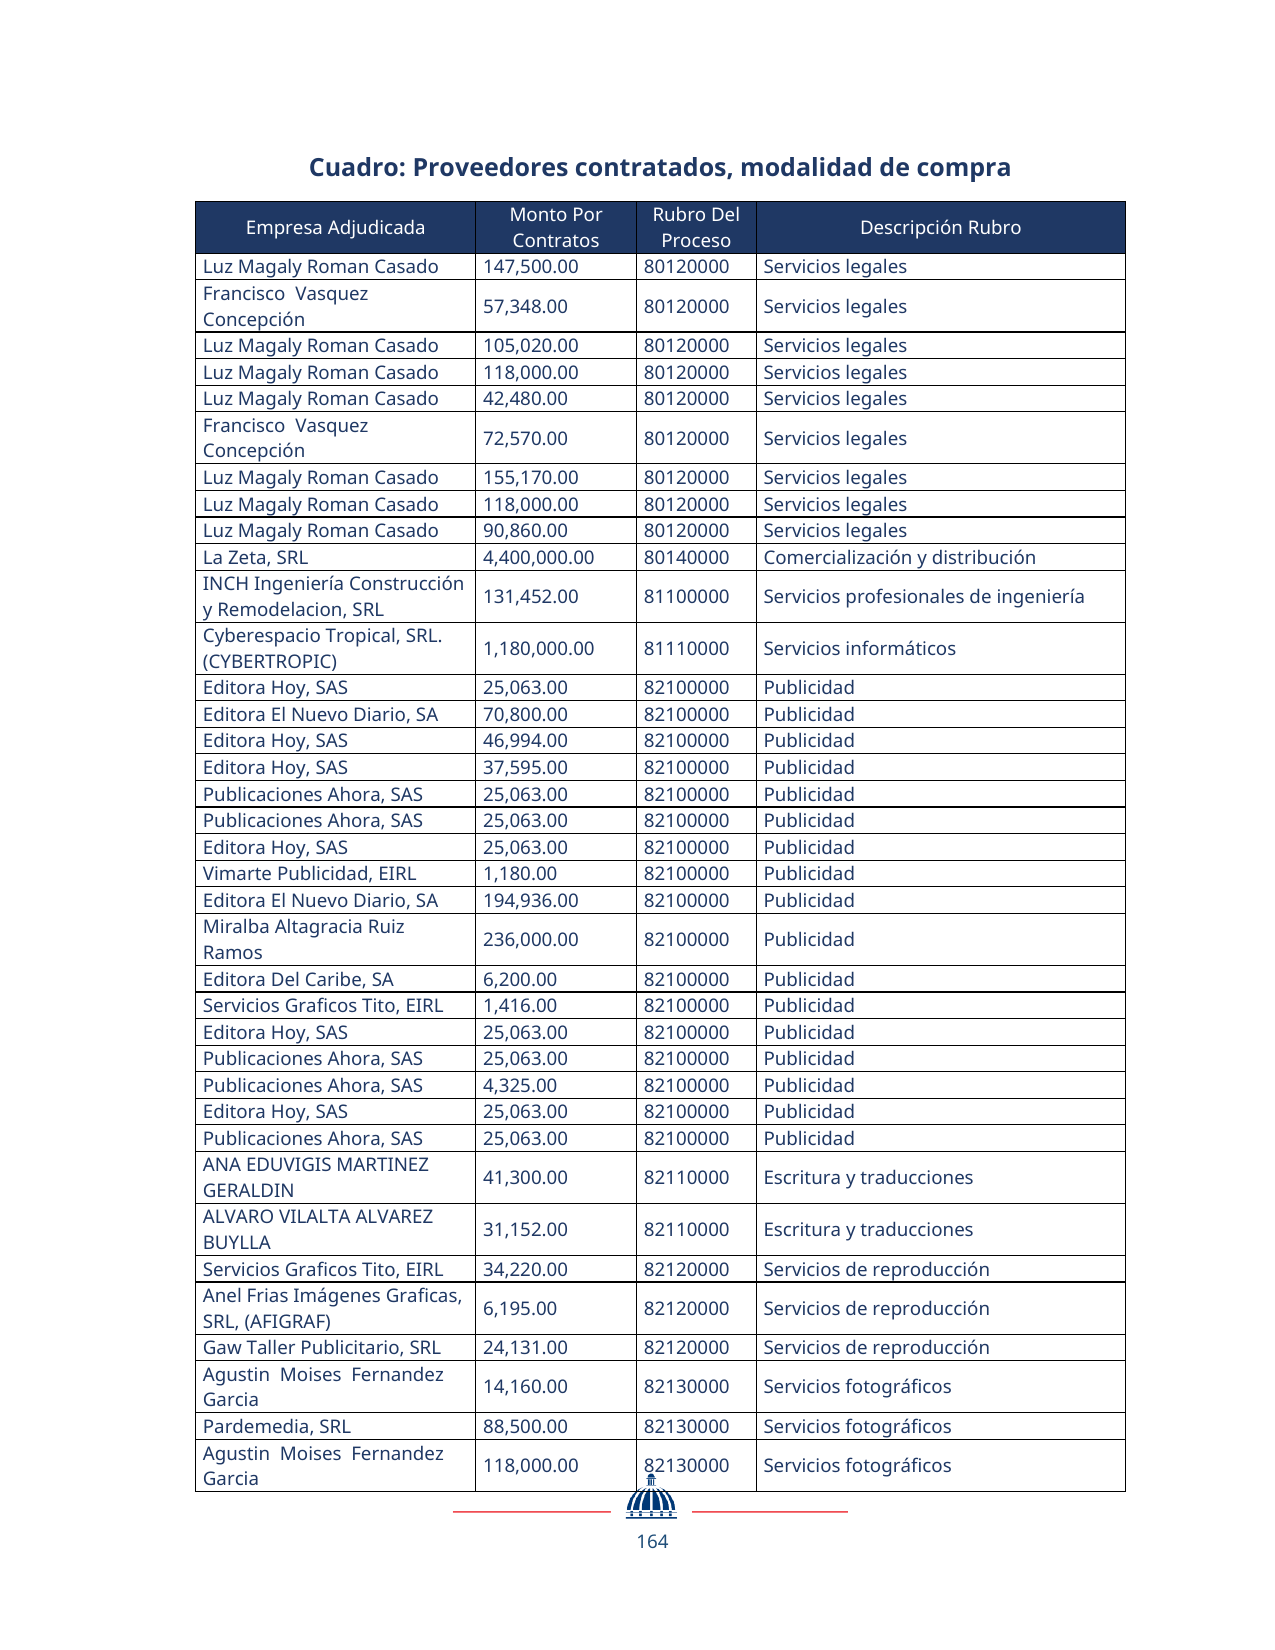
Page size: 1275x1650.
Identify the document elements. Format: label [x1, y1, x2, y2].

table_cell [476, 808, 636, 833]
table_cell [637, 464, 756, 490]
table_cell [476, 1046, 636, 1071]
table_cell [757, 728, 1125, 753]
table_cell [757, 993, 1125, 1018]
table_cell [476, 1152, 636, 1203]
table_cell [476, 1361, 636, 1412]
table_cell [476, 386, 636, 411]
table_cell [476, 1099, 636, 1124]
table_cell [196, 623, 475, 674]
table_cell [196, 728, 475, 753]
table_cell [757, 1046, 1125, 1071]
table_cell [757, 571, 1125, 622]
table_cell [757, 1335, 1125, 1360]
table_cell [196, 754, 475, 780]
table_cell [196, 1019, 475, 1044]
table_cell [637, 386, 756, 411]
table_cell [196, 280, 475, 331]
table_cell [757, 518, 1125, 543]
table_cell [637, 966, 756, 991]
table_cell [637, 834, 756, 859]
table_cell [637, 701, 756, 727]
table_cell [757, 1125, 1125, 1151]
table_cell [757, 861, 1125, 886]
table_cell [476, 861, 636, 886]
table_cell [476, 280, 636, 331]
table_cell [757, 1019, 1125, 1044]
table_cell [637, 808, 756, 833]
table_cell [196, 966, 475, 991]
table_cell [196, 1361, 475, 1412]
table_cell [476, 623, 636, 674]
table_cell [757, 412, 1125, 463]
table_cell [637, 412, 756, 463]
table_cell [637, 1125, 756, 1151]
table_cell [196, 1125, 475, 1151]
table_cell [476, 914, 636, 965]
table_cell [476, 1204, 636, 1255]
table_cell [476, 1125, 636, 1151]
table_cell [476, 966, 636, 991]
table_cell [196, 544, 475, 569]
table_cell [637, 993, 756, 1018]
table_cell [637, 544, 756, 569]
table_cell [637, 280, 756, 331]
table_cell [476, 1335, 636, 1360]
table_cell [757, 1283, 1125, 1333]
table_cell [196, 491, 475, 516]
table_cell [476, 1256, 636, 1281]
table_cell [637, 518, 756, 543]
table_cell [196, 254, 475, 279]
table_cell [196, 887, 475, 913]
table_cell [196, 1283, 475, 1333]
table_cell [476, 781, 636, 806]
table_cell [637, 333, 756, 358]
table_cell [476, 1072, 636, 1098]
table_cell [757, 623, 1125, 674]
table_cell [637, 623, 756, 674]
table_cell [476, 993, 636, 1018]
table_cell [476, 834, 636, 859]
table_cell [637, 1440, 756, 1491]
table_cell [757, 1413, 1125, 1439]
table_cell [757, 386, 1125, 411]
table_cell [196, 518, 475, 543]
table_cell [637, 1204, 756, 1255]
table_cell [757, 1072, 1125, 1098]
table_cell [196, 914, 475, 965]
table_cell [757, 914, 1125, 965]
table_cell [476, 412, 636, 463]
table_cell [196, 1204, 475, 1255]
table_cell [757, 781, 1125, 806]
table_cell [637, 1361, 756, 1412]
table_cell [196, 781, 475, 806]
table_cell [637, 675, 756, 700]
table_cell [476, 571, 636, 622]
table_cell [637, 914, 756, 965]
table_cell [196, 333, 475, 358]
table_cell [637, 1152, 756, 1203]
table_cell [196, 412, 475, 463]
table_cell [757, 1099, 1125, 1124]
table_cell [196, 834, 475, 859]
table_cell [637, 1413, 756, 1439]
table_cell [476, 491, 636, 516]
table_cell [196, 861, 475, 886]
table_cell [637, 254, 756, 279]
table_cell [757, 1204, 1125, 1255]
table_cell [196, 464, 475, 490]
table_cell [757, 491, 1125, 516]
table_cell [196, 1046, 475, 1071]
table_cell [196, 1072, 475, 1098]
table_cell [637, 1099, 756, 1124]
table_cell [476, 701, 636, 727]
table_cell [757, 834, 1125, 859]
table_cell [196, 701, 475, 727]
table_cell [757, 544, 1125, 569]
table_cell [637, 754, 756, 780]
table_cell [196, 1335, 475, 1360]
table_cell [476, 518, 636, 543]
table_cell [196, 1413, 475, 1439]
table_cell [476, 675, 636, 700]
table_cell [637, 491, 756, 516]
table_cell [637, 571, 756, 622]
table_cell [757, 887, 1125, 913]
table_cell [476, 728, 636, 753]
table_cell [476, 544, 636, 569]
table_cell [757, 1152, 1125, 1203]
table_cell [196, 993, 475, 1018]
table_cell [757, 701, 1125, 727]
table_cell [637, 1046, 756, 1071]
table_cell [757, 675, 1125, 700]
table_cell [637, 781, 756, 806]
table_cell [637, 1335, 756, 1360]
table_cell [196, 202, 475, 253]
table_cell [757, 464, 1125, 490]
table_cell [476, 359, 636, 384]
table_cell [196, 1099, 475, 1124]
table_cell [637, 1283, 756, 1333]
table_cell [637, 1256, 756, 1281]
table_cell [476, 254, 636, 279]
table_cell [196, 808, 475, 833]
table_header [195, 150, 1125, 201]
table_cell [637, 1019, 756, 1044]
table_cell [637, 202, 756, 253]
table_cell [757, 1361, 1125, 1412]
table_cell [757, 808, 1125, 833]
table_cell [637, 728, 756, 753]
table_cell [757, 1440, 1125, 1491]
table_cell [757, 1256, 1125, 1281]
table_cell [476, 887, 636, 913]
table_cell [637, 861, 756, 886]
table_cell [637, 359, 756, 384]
picture [452, 1492, 848, 1519]
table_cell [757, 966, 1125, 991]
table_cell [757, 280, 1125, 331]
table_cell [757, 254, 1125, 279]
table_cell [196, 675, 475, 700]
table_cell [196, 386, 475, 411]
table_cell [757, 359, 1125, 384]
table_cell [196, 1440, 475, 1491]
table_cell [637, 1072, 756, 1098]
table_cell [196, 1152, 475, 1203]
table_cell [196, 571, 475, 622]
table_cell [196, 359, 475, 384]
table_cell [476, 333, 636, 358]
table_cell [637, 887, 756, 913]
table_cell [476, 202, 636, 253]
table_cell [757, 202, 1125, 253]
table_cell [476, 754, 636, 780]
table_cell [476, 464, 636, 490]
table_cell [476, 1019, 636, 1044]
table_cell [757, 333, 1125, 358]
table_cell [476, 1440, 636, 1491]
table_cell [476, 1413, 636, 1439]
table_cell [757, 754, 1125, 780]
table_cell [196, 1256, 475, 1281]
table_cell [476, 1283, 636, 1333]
